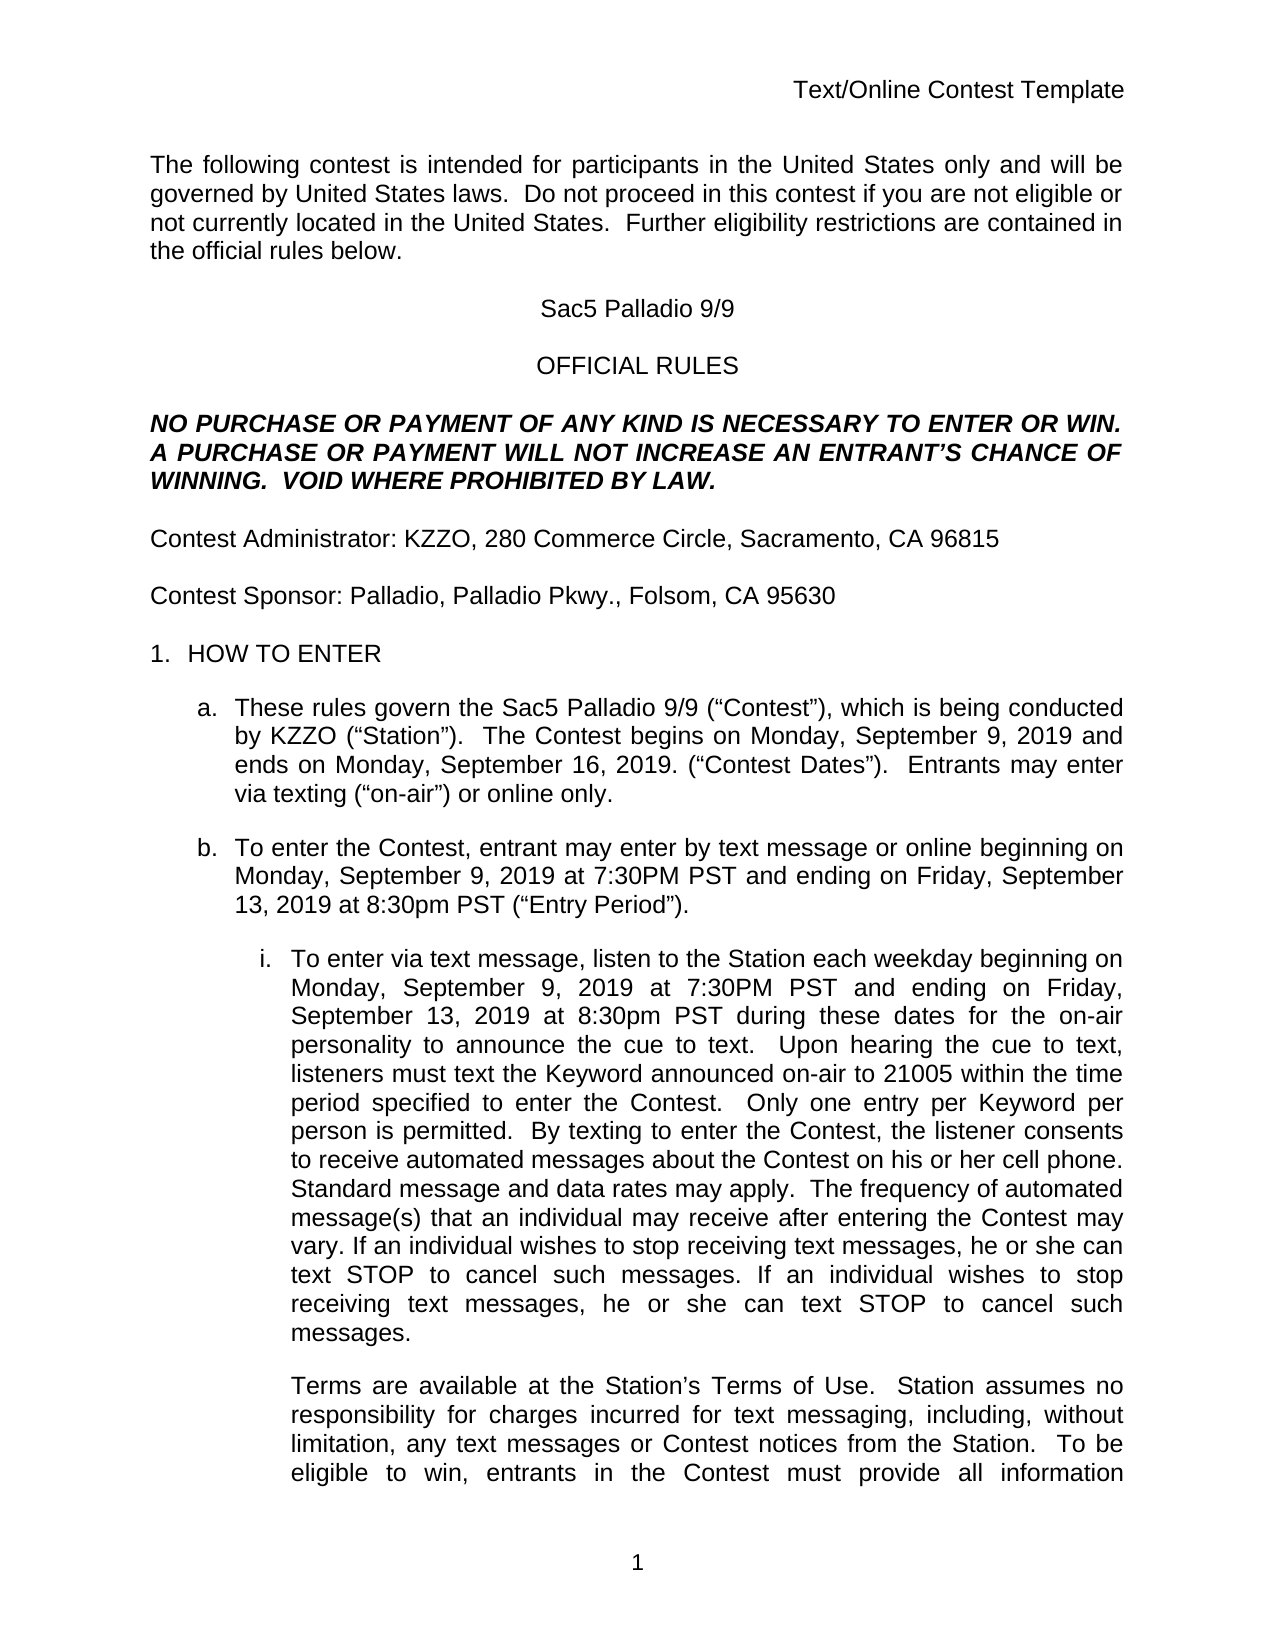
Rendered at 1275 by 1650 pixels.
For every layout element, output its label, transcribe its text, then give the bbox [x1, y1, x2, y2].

text NO PURCHASE OR PAYMENT OF ANY KIND IS NECESSARY TO ENTER OR WIN. A PURCHASE OR PAYMENT WILL NOT INCREASE AN ENTRANT’S CHANCE OF WINNING. VOID WHERE PROHIBITED BY LAW. [150, 409, 1125, 495]
text Sac5 Palladio 9/9 [150, 294, 1125, 322]
text Contest Administrator: KZZO, 280 Commerce Circle, Sacramento, CA 96815 [150, 524, 1125, 552]
subtitle HOW TO ENTER [150, 639, 1125, 667]
subtitle To enter via text message, listen to the Station each weekday beginning on Monday, September 9, 2019 at 7:30PM PST and ending on Friday, September 13, 2019 at 8:30pm PST during these dates for the on-air personality to announce the cue to text. Upon hearing the cue to text, listeners must text the Keyword announced on-air to 21005 within the time period specified to enter the Contest. Only one entry per Keyword per person is permitted. By texting to enter the Contest, the listener consents to receive automated messages about the Contest on his or her cell phone. Standard message and data rates may apply. The frequency of automated message(s) that an individual may receive after entering the Contest may vary. If an individual wishes to stop receiving text messages, he or she can text STOP to cancel such messages. If an individual wishes to stop receiving text messages, he or she can text STOP to cancel such messages. [272, 944, 1125, 1346]
text OFFICIAL RULES [150, 351, 1125, 380]
subtitle To enter the Contest, entrant may enter by text message or online beginning on Monday, September 9, 2019 at 7:30PM PST and ending on Friday, September 13, 2019 at 8:30pm PST (“Entry Period”). [197, 832, 1125, 919]
subtitle These rules govern the Sac5 Palladio 9/9 (“Contest”), which is being conducted by KZZO (“Station”). The Contest begins on Monday, September 9, 2019 and ends on Monday, September 16, 2019. (“Contest Dates”). Entrants may enter via texting (“on-air”) or online only. [197, 692, 1125, 807]
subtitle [291, 1371, 1125, 1486]
text Contest Sponsor: Palladio, Palladio Pkwy., Folsom, CA 95630 [150, 581, 1125, 610]
text The following contest is intended for participants in the United States only and will be governed by United States laws. Do not proceed in this contest if you are not eligible or not currently located in the United States. Further eligibility restrictions are contained in the official rules below. [150, 150, 1125, 265]
